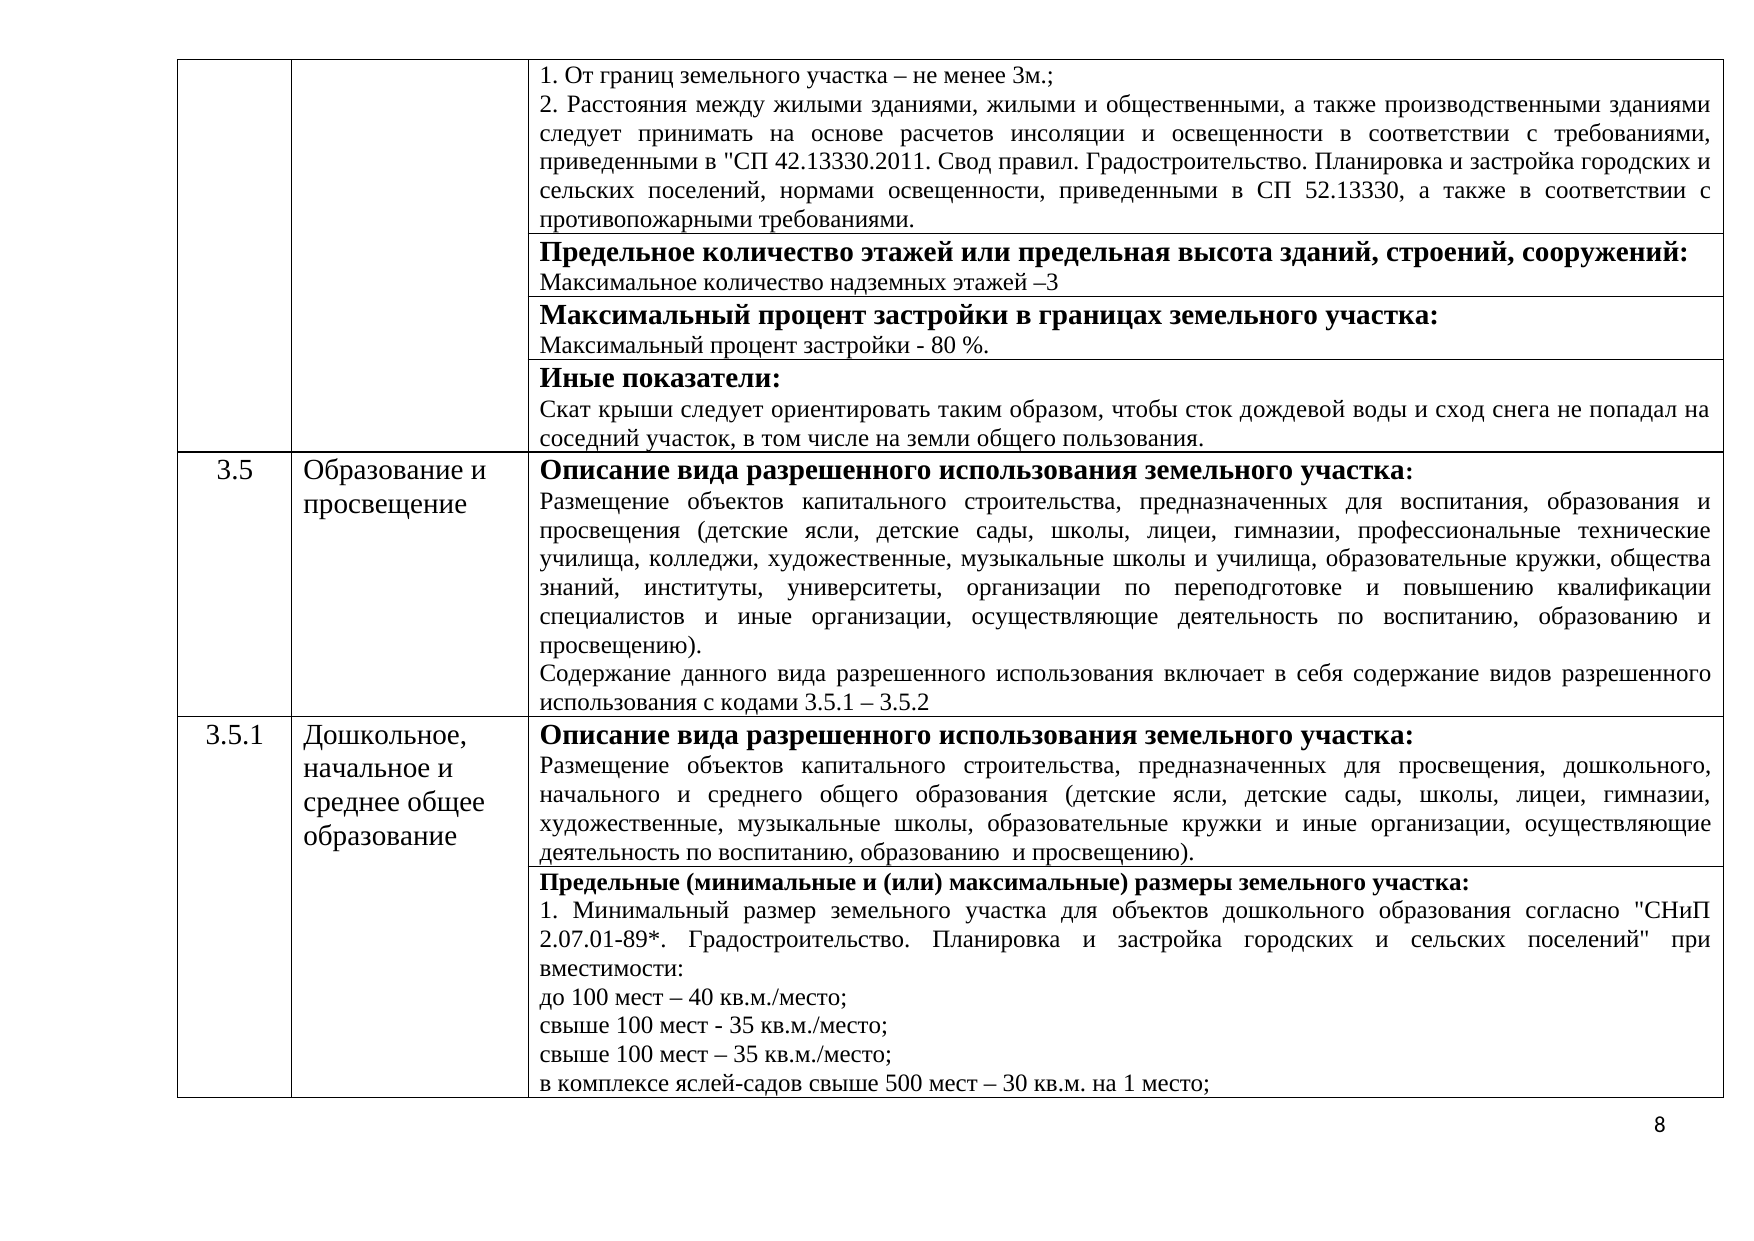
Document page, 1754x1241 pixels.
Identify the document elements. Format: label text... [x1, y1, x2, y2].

table_cell 3.5.1 [178, 717, 291, 1097]
table_cell Образование и просвещение [292, 453, 528, 716]
table_cell Описание вида разрешенного использования земельного участка: Размещение объектов капитального строительства, предназначенных для просвещения, дошкольного, начального и среднего общего образования (детские ясли, детские сады, школы, лицеи, гимназии, художественные, музыкальные школы, образовательные кружки и иные организации, осуществляющие деятельность по воспитанию, образованию и просвещению). [529, 717, 1723, 866]
table_cell Предельное количество этажей или предельная высота зданий, строений, сооружений: Максимальное количество надземных этажей –3 [529, 234, 1723, 296]
table_cell Иные показатели: Скат крыши следует ориентировать таким образом, чтобы сток дождевой воды и сход снега не попадал на соседний участок, в том числе на земли общего пользования. [529, 360, 1723, 451]
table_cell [529, 867, 1723, 1097]
table_cell Дошкольное, начальное и среднее общее образование [292, 717, 528, 1097]
table_cell Описание вида разрешенного использования земельного участка: Размещение объектов капитального строительства, предназначенных для воспитания, образования и просвещения (детские ясли, детские сады, школы, лицеи, гимназии, профессиональные технические училища, колледжи, художественные, музыкальные школы и училища, образовательные кружки, общества знаний, институты, университеты, организации по переподготовке и повышению квалификации специалистов и иные организации, осуществляющие деятельность по воспитанию, образованию и просвещению). Содержание данного вида разрешенного использования включает в себя содержание видов разрешенного использования с кодами 3.5.1 – 3.5.2 [529, 453, 1723, 716]
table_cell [529, 60, 1723, 233]
table_cell 3.5 [178, 453, 291, 716]
table_cell Максимальный процент застройки в границах земельного участка: Максимальный процент застройки - 80 %. [529, 297, 1723, 359]
